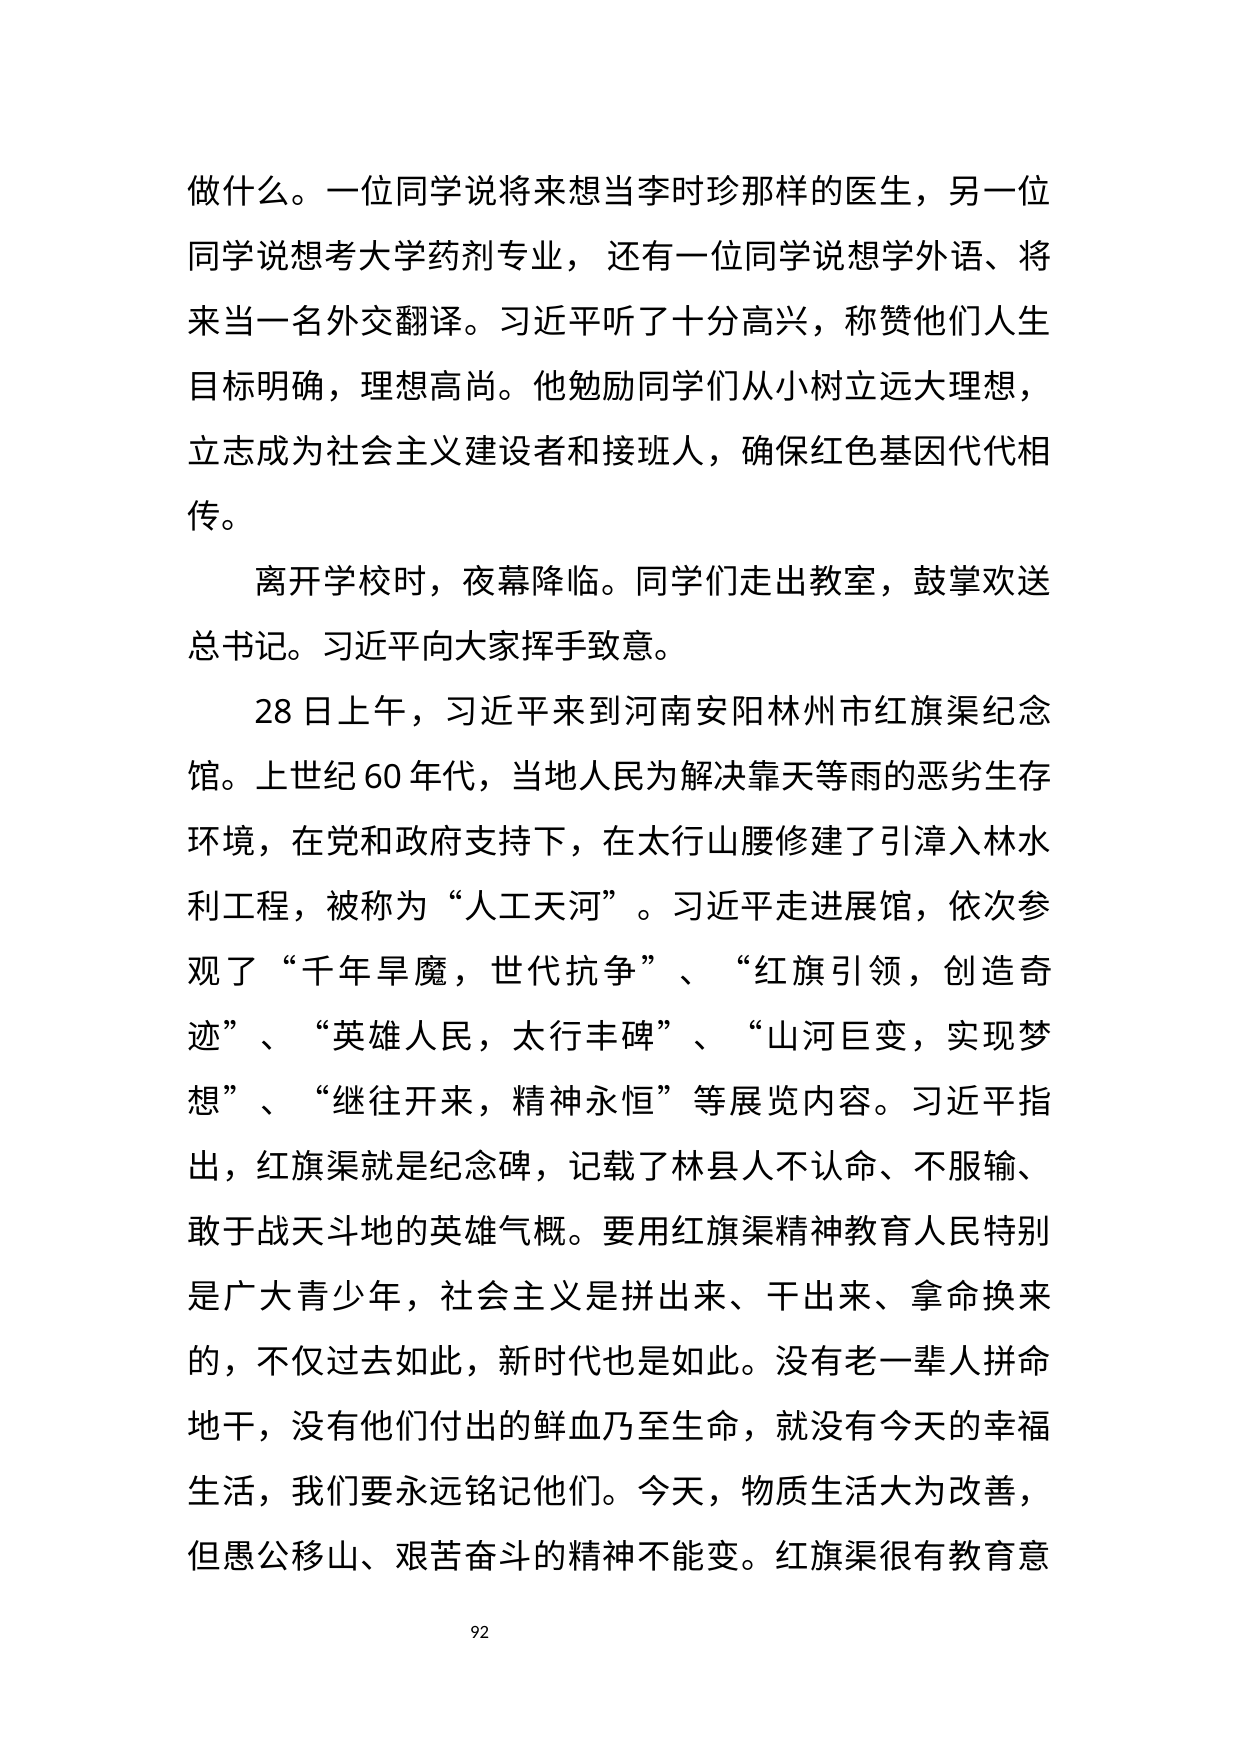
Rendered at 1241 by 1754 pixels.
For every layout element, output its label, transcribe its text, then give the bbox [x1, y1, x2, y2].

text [187, 156, 1053, 546]
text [187, 676, 1053, 1586]
text 离开学校时，夜幕降临。同学们走出教室，鼓掌欢送总书记。习近平向大家挥手致意。 [187, 546, 1053, 676]
